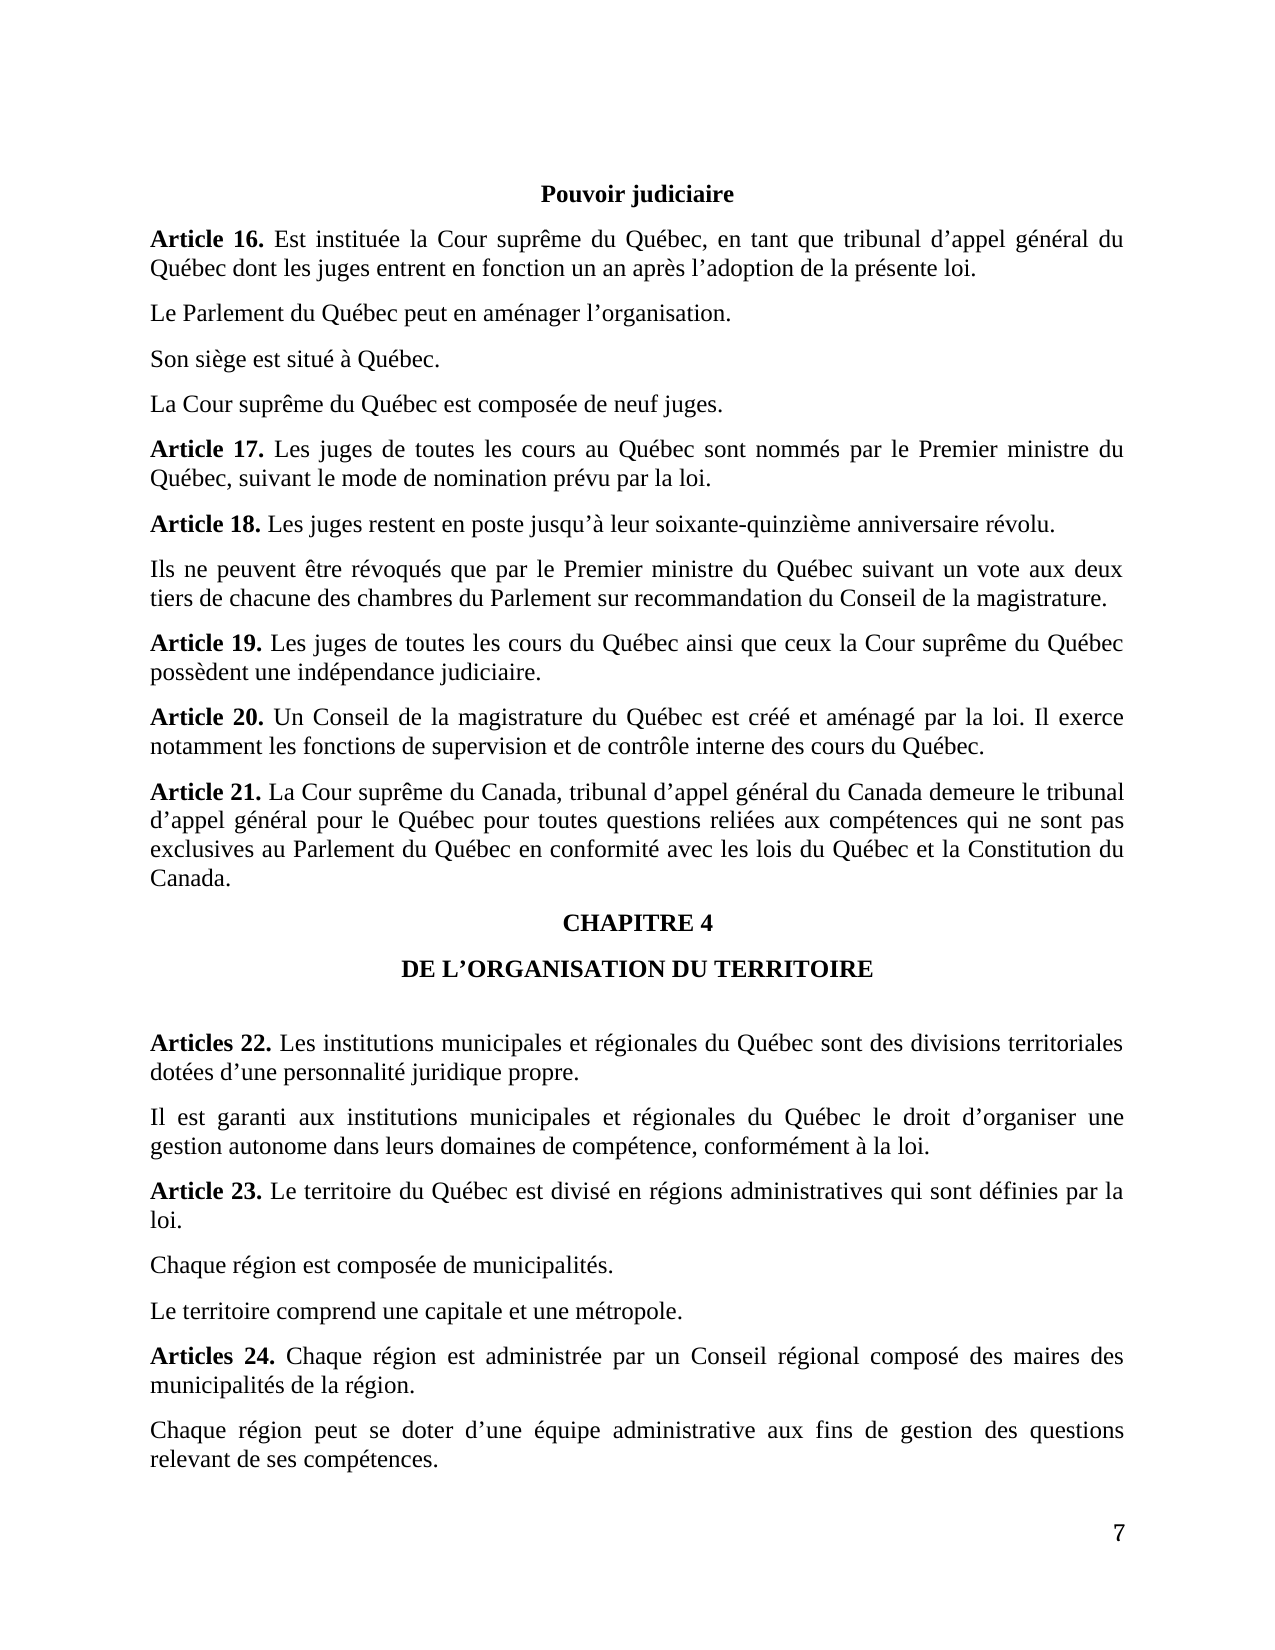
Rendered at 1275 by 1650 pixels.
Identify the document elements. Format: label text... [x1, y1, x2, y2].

text Le Parlement du Québec peut en aménager l’organisation. [150, 298, 1125, 327]
text DE L’ORGANISATION DU TERRITOIRE [150, 954, 1125, 982]
text Articles 22. Les institutions municipales et régionales du Québec sont des divisions territoriales dotées d’une personnalité juridique propre. [150, 1028, 1125, 1085]
text CHAPITRE 4 [150, 908, 1125, 937]
text Son siège est situé à Québec. [150, 344, 1125, 372]
text Ils ne peuvent être révoqués que par le Premier ministre du Québec suivant un vote aux deux tiers de chacune des chambres du Parlement sur recommandation du Conseil de la magistrature. [150, 554, 1125, 612]
text Le territoire comprend une capitale et une métropole. [150, 1296, 1125, 1324]
text Il est garanti aux institutions municipales et régionales du Québec le droit d’organiser une gestion autonome dans leurs domaines de compétence, conformément à la loi. [150, 1102, 1125, 1159]
text Article 18. Les juges restent en poste jusqu’à leur soixante-quinzième anniversaire révolu. [150, 509, 1125, 537]
text Article 23. Le territoire du Québec est divisé en régions administratives qui sont définies par la loi. [150, 1176, 1125, 1234]
text Article 21. La Cour suprême du Canada, tribunal d’appel général du Canada demeure le tribunal d’appel général pour le Québec pour toutes questions reliées aux compétences qui ne sont pas exclusives au Parlement du Québec en conformité avec les lois du Québec et la Constitution du Canada. [150, 777, 1125, 892]
text Pouvoir judiciaire [150, 179, 1125, 207]
text Chaque région est composée de municipalités. [150, 1250, 1125, 1279]
text Articles 24. Chaque région est administrée par un Conseil régional composé des maires des municipalités de la région. [150, 1341, 1125, 1399]
text La Cour suprême du Québec est composée de neuf juges. [150, 389, 1125, 418]
text Article 19. Les juges de toutes les cours du Québec ainsi que ceux la Cour suprême du Québec possèdent une indépendance judiciaire. [150, 628, 1125, 686]
text Chaque région peut se doter d’une équipe administrative aux fins de gestion des questions relevant de ses compétences. [150, 1415, 1125, 1473]
text Article 17. Les juges de toutes les cours au Québec sont nommés par le Premier ministre du Québec, suivant le mode de nomination prévu par la loi. [150, 434, 1125, 492]
text Article 20. Un Conseil de la magistrature du Québec est créé et aménagé par la loi. Il exerce notamment les fonctions de supervision et de contrôle interne des cours du Québec. [150, 702, 1125, 760]
text Article 16. Est instituée la Cour suprême du Québec, en tant que tribunal d’appel général du Québec dont les juges entrent en fonction un an après l’adoption de la présente loi. [150, 224, 1125, 282]
